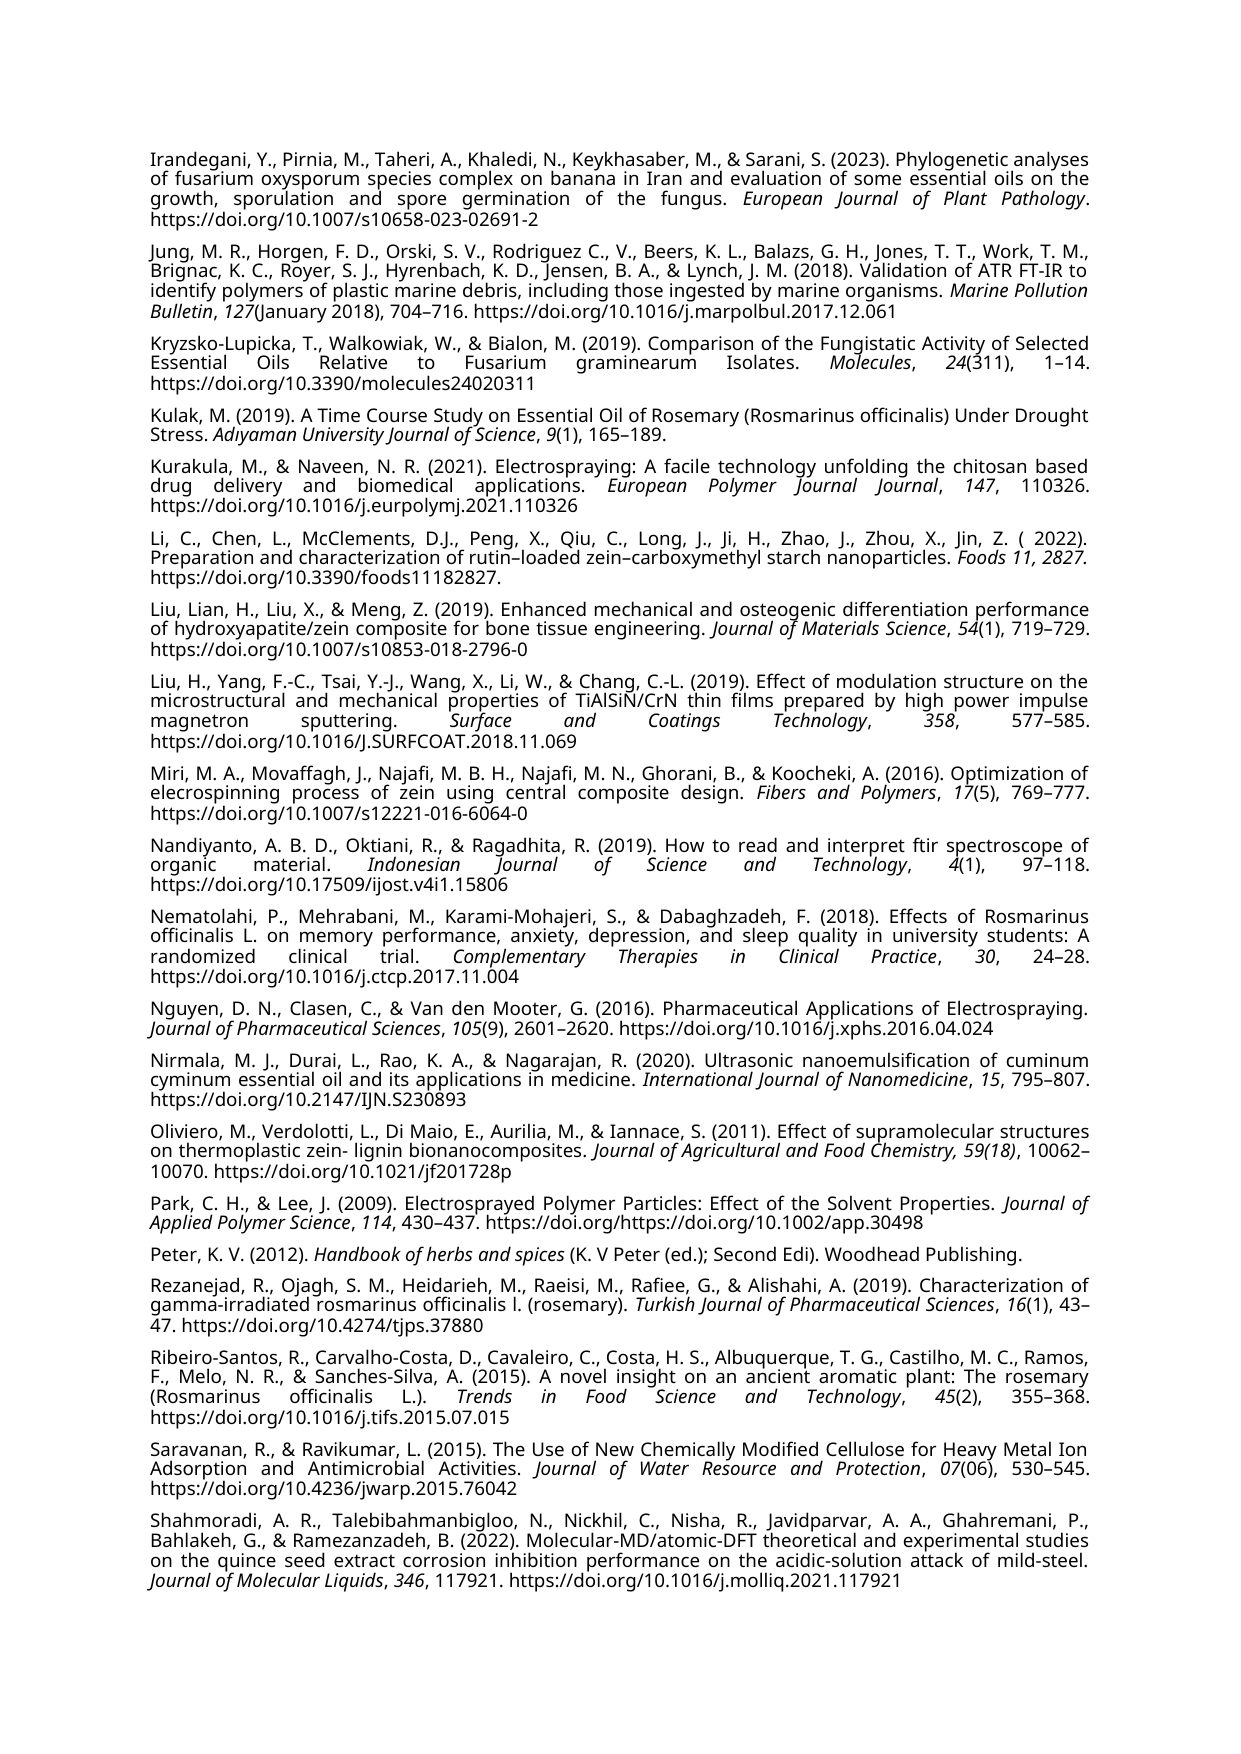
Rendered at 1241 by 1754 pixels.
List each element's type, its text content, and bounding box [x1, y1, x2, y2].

text Nguyen, D. N., Clasen, C., & Van den Mooter, G. (2016). Pharmaceutical Applications of Electrospraying. Journal of Pharmaceutical Sciences, 105(9), 2601–2620. https://doi.org/10.1016/j.xphs.2016.04.024 [150, 999, 1090, 1040]
text Peter, K. V. (2012). Handbook of herbs and spices (K. V Peter (ed.); Second Edi). Woodhead Publishing. [150, 1245, 1090, 1266]
text Oliviero, M., Verdolotti, L., Di Maio, E., Aurilia, M., & Iannace, S. (2011). Effect of supramolecular structures on thermoplastic zein- lignin bionanocomposites. Journal of Agricultural and Food Chemistry, 59(18), 10062–10070. https://doi.org/10.1021/jf201728p [150, 1122, 1090, 1184]
text Kryzsko-Lupicka, T., Walkowiak, W., & Bialon, M. (2019). Comparison of the Fungistatic Activity of Selected Essential Oils Relative to Fusarium graminearum Isolates. Molecules, 24(311), 1–14. https://doi.org/10.3390/molecules24020311 [150, 334, 1090, 395]
text Jung, M. R., Horgen, F. D., Orski, S. V., Rodriguez C., V., Beers, K. L., Balazs, G. H., Jones, T. T., Work, T. M., Brignac, K. C., Royer, S. J., Hyrenbach, K. D., Jensen, B. A., & Lynch, J. M. (2018). Validation of ATR FT-IR to identify polymers of plastic marine debris, including those ingested by marine organisms. Marine Pollution Bulletin, 127(January 2018), 704–716. https://doi.org/10.1016/j.marpolbul.2017.12.061 [150, 242, 1090, 324]
text Park, C. H., & Lee, J. (2009). Electrosprayed Polymer Particles: Effect of the Solvent Properties. Journal of Applied Polymer Science, 114, 430–437. https://doi.org/https://doi.org/10.1002/app.30498 [150, 1194, 1090, 1235]
text Li, C., Chen, L., McClements, D.J., Peng, X., Qiu, C., Long, J., Ji, H., Zhao, J., Zhou, X., Jin, Z. ( 2022). Preparation and characterization of rutin–loaded zein–carboxymethyl starch nanoparticles. Foods 11, 2827. https://doi.org/10.3390/foods11182827. [150, 529, 1090, 590]
text Nematolahi, P., Mehrabani, M., Karami-Mohajeri, S., & Dabaghzadeh, F. (2018). Effects of Rosmarinus officinalis L. on memory performance, anxiety, depression, and sleep quality in university students: A randomized clinical trial. Complementary Therapies in Clinical Practice, 30, 24–28. https://doi.org/10.1016/j.ctcp.2017.11.004 [150, 907, 1090, 989]
text Saravanan, R., & Ravikumar, L. (2015). The Use of New Chemically Modified Cellulose for Heavy Metal Ion Adsorption and Antimicrobial Activities. Journal of Water Resource and Protection, 07(06), 530–545. https://doi.org/10.4236/jwarp.2015.76042 [150, 1440, 1090, 1501]
text Kulak, M. (2019). A Time Course Study on Essential Oil of Rosemary (Rosmarinus officinalis) Under Drought Stress. Adıyaman University Journal of Science, 9(1), 165–189. [150, 406, 1090, 447]
text Liu, H., Yang, F.-C., Tsai, Y.-J., Wang, X., Li, W., & Chang, C.-L. (2019). Effect of modulation structure on the microstructural and mechanical properties of TiAlSiN/CrN thin films prepared by high power impulse magnetron sputtering. Surface and Coatings Technology, 358, 577–585. https://doi.org/10.1016/J.SURFCOAT.2018.11.069 [150, 672, 1090, 754]
text Nirmala, M. J., Durai, L., Rao, K. A., & Nagarajan, R. (2020). Ultrasonic nanoemulsification of cuminum cyminum essential oil and its applications in medicine. International Journal of Nanomedicine, 15, 795–807. https://doi.org/10.2147/IJN.S230893 [150, 1051, 1090, 1112]
text Rezanejad, R., Ojagh, S. M., Heidarieh, M., Raeisi, M., Rafiee, G., & Alishahi, A. (2019). Characterization of gamma-irradiated rosmarinus officinalis l. (rosemary). Turkish Journal of Pharmaceutical Sciences, 16(1), 43–47. https://doi.org/10.4274/tjps.37880 [150, 1276, 1090, 1337]
text Liu, Lian, H., Liu, X., & Meng, Z. (2019). Enhanced mechanical and osteogenic differentiation performance of hydroxyapatite/zein composite for bone tissue engineering. Journal of Materials Science, 54(1), 719–729. https://doi.org/10.1007/s10853-018-2796-0 [150, 600, 1090, 662]
text Shahmoradi, A. R., Talebibahmanbigloo, N., Nickhil, C., Nisha, R., Javidparvar, A. A., Ghahremani, P., Bahlakeh, G., & Ramezanzadeh, B. (2022). Molecular-MD/atomic-DFT theoretical and experimental studies on the quince seed extract corrosion inhibition performance on the acidic-solution attack of mild-steel. Journal of Molecular Liquids, 346, 117921. https://doi.org/10.1016/j.molliq.2021.117921 [150, 1512, 1090, 1593]
text Kurakula, M., & Naveen, N. R. (2021). Electrospraying: A facile technology unfolding the chitosan based drug delivery and biomedical applications. European Polymer Journal Journal, 147, 110326. https://doi.org/10.1016/j.eurpolymj.2021.110326 [150, 457, 1090, 518]
text Irandegani, Y., Pirnia, M., Taheri, A., Khaledi, N., Keykhasaber, M., & Sarani, S. (2023). Phylogenetic analyses of fusarium oxysporum species complex on banana in Iran and evaluation of some essential oils on the growth, sporulation and spore germination of the fungus. European Journal of Plant Pathology. https://doi.org/10.1007/s10658-023-02691-2 [150, 150, 1090, 232]
text Miri, M. A., Movaffagh, J., Najafi, M. B. H., Najafi, M. N., Ghorani, B., & Koocheki, A. (2016). Optimization of elecrospinning process of zein using central composite design. Fibers and Polymers, 17(5), 769–777. https://doi.org/10.1007/s12221-016-6064-0 [150, 764, 1090, 825]
text Nandiyanto, A. B. D., Oktiani, R., & Ragadhita, R. (2019). How to read and interpret ftir spectroscope of organic material. Indonesian Journal of Science and Technology, 4(1), 97–118. https://doi.org/10.17509/ijost.v4i1.15806 [150, 836, 1090, 897]
text Ribeiro-Santos, R., Carvalho-Costa, D., Cavaleiro, C., Costa, H. S., Albuquerque, T. G., Castilho, M. C., Ramos, F., Melo, N. R., & Sanches-Silva, A. (2015). A novel insight on an ancient aromatic plant: The rosemary (Rosmarinus officinalis L.). Trends in Food Science and Technology, 45(2), 355–368. https://doi.org/10.1016/j.tifs.2015.07.015 [150, 1348, 1090, 1429]
